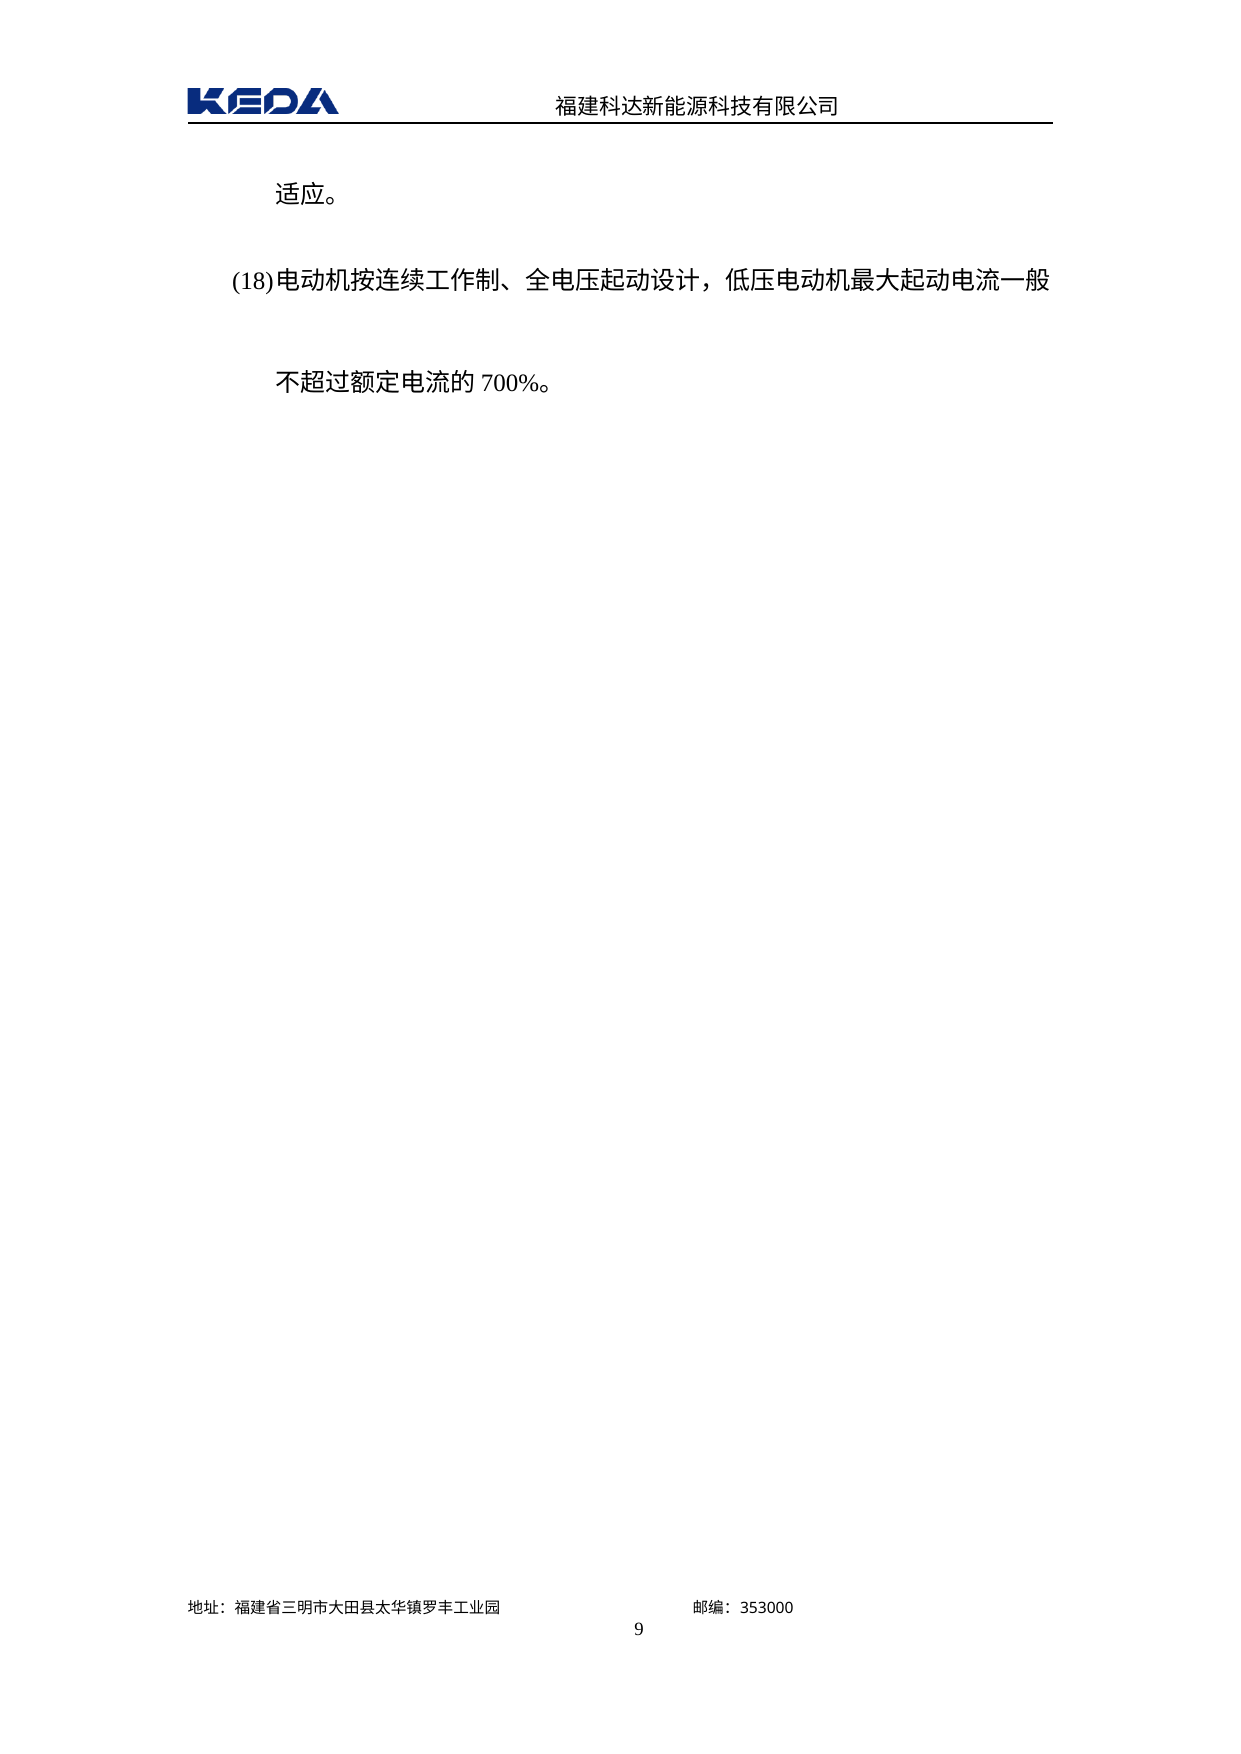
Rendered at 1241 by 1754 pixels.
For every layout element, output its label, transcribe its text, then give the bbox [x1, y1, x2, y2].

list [232, 158, 1053, 226]
list 电动机按连续工作制、全电压起动设计，低压电动机最大起动电流一般不超过额定电流的700%。 [232, 244, 1053, 414]
picture [187, 88, 339, 114]
